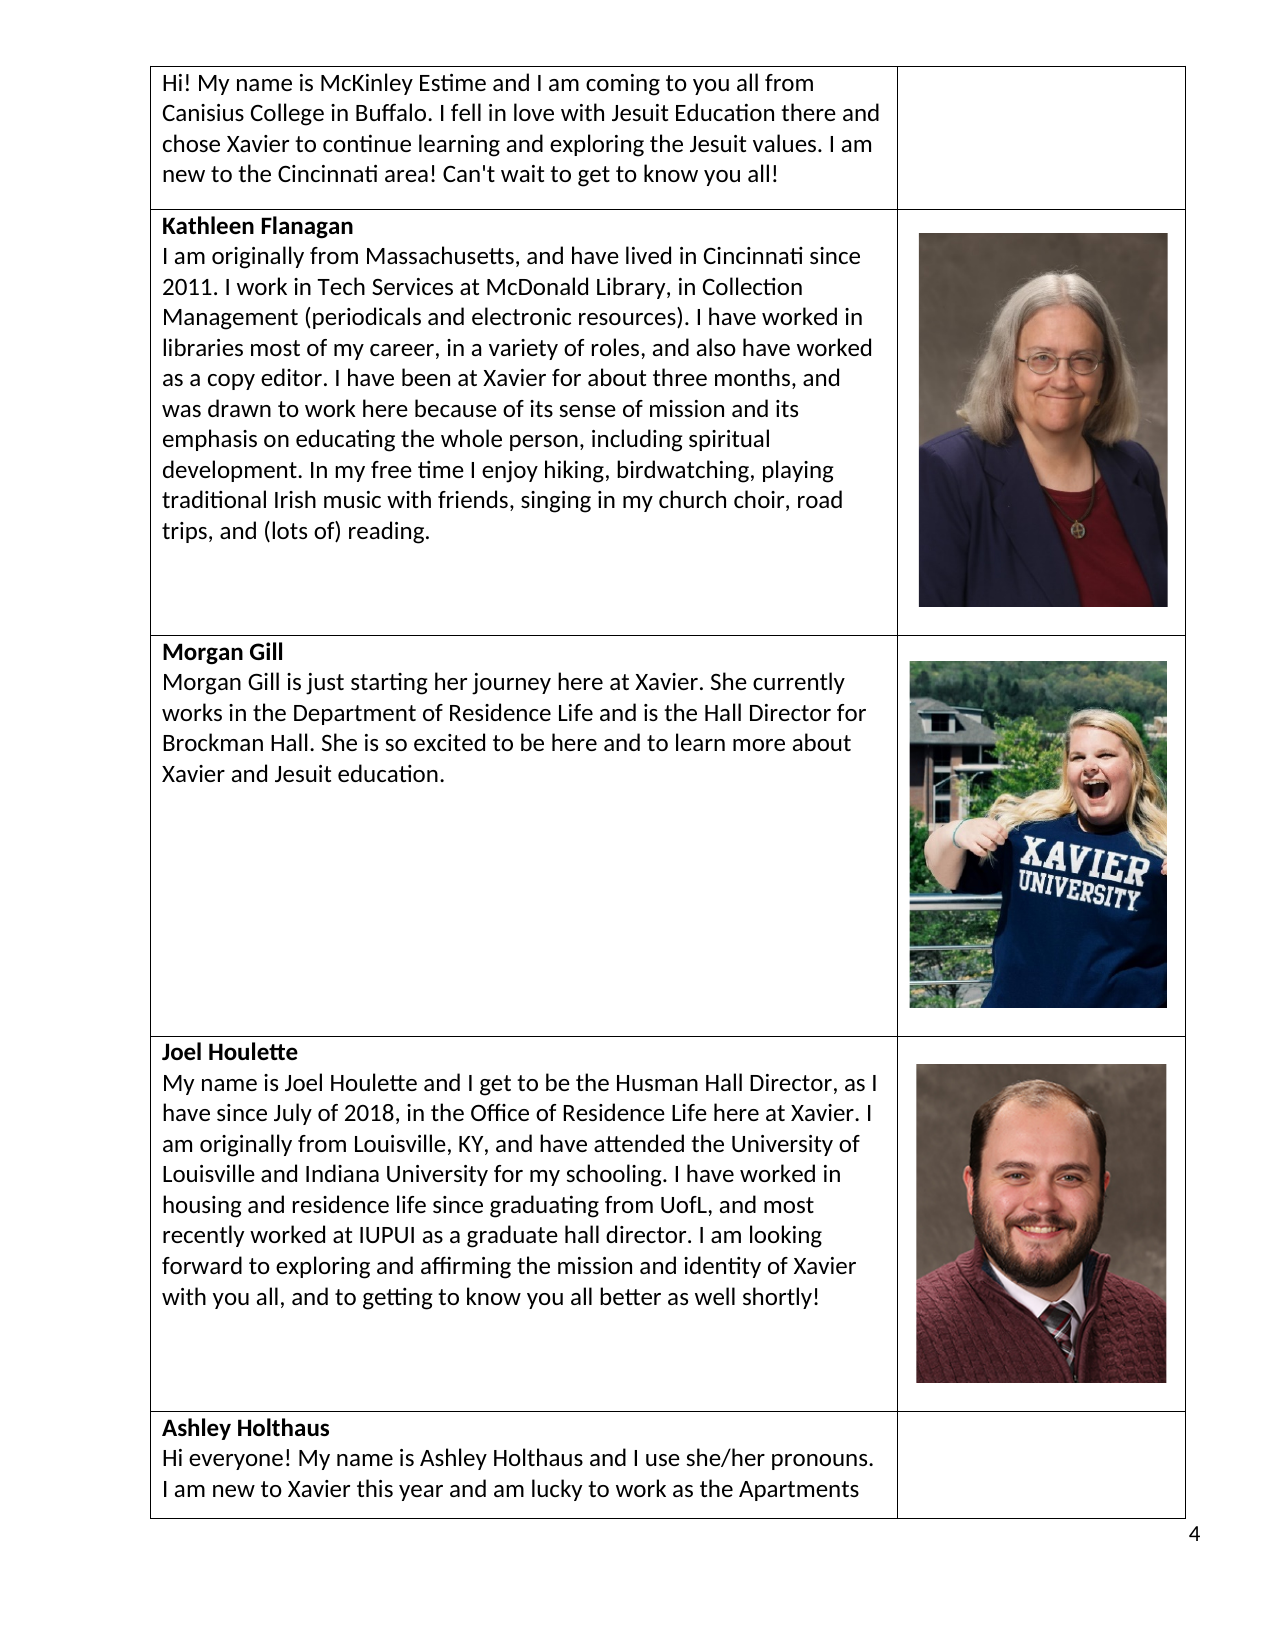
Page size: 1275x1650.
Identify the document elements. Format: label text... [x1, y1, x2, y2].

picture [918, 233, 1168, 607]
picture [909, 661, 1167, 1008]
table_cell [151, 1412, 897, 1518]
table_cell [898, 1412, 1185, 1518]
table_cell [898, 1037, 1185, 1411]
table_cell Joel Houlette My name is Joel Houlette and I get to be the Husman Hall Director, as I have since July of 2018, in the Office of Residence Life here at Xavier. I am originally from Louisville, KY, and have attended the University of Louisville and Indiana University for my schooling. I have worked in housing and residence life since graduating from UofL, and most recently worked at IUPUI as a graduate hall director. I am looking forward to exploring and affirming the mission and identity of Xavier with you all, and to getting to know you all better as well shortly! [151, 1037, 897, 1411]
table_cell [898, 636, 1185, 1036]
table_cell Kathleen Flanagan I am originally from Massachusetts, and have lived in Cincinnati since 2011. I work in Tech Services at McDonald Library, in Collection Management (periodicals and electronic resources). I have worked in libraries most of my career, in a variety of roles, and also have worked as a copy editor. I have been at Xavier for about three months, and was drawn to work here because of its sense of mission and its emphasis on educating the whole person, including spiritual development. In my free time I enjoy hiking, birdwatching, playing traditional Irish music with friends, singing in my church choir, road trips, and (lots of) reading. [151, 210, 897, 635]
picture [916, 1064, 1167, 1383]
table_cell Morgan Gill Morgan Gill is just starting her journey here at Xavier. She currently works in the Department of Residence Life and is the Hall Director for Brockman Hall. She is so excited to be here and to learn more about Xavier and Jesuit education. [151, 636, 897, 1036]
table_cell [898, 210, 1185, 635]
table_cell [898, 67, 1185, 209]
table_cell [151, 67, 897, 209]
